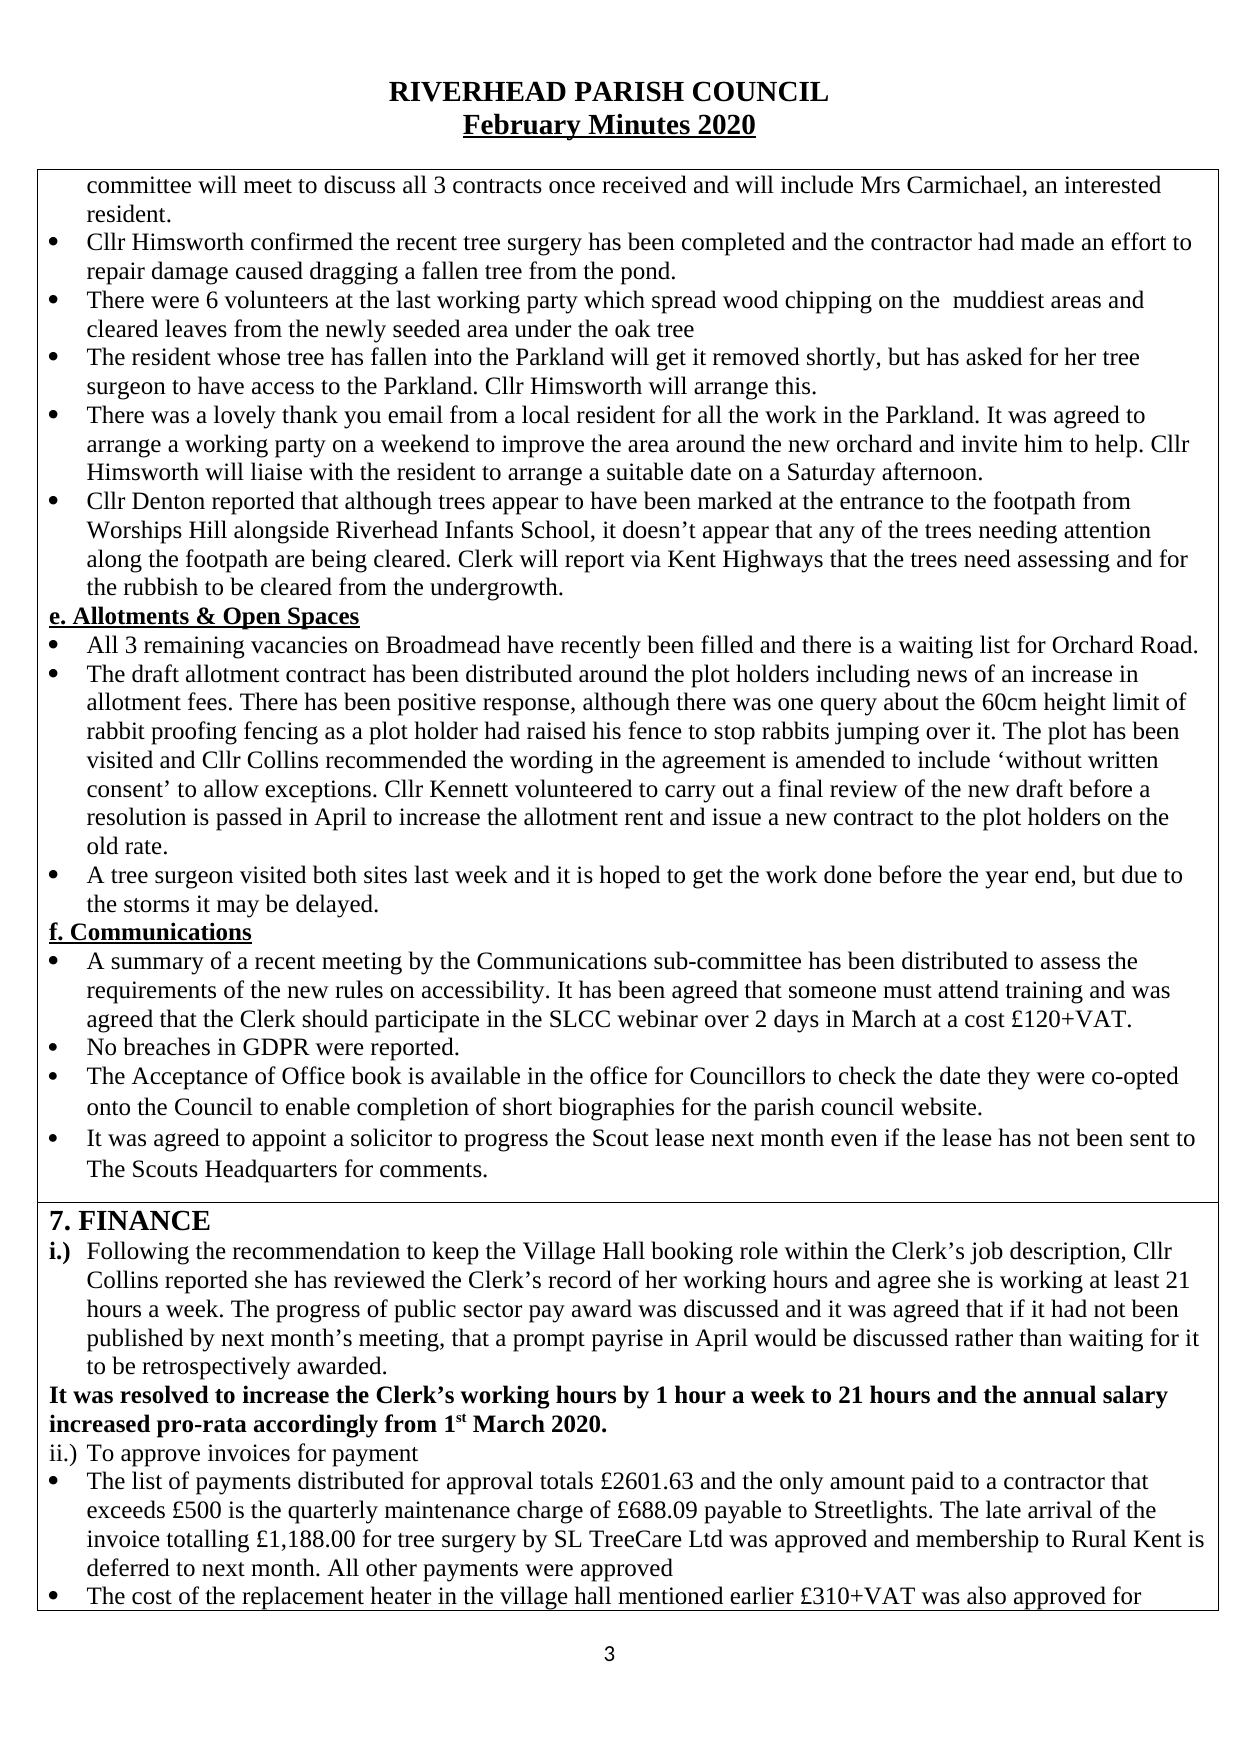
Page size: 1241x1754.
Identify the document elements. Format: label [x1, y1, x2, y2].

table_cell [38, 1203, 1218, 1610]
table_cell [38, 170, 1218, 1202]
